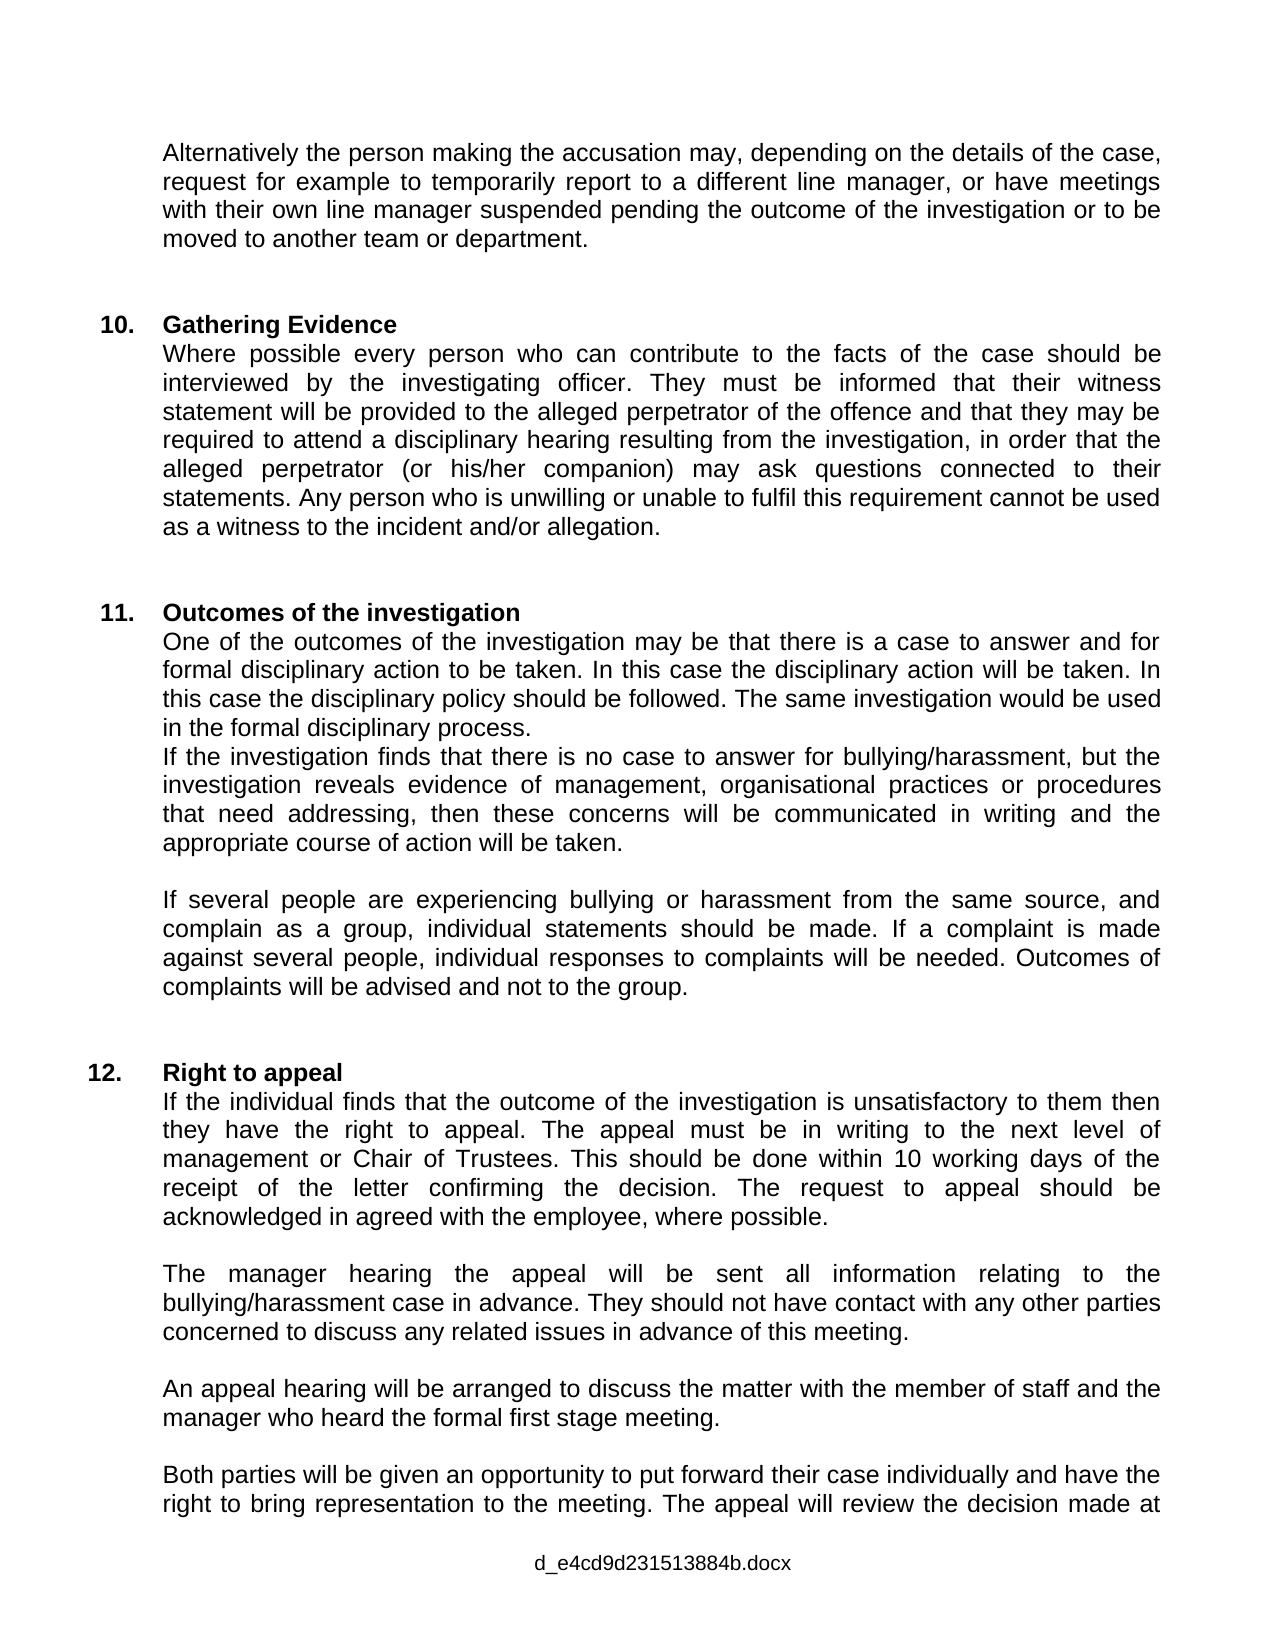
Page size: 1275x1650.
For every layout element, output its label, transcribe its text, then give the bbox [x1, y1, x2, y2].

text If several people are experiencing bullying or harassment from the same source, and complain as a group, individual statements should be made. If a complaint is made against several people, individual responses to complaints will be needed. Outcomes of complaints will be advised and not to the group. [162, 885, 1163, 1000]
text Where possible every person who can contribute to the facts of the case should be interviewed by the investigating officer. They must be informed that their witness statement will be provided to the alleged perpetrator of the offence and that they may be required to attend a disciplinary hearing resulting from the investigation, in order that the alleged perpetrator (or his/her companion) may ask questions connected to their statements. Any person who is unwilling or unable to fulfil this requirement cannot be used as a witness to the incident and/or allegation. [162, 339, 1163, 540]
text 12. Right to appeal [87, 1058, 1163, 1087]
text 10. Gathering Evidence [100, 310, 1163, 339]
text If the investigation finds that there is no case to answer for bullying/harassment, but the investigation reveals evidence of management, organisational practices or procedures that need addressing, then these concerns will be communicated in writing and the appropriate course of action will be taken. [162, 742, 1163, 857]
text Alternatively the person making the accusation may, depending on the details of the case, request for example to temporarily report to a different line manager, or have meetings with their own line manager suspended pending the outcome of the investigation or to be moved to another team or department. [162, 138, 1163, 253]
text 11. Outcomes of the investigation [100, 598, 1163, 627]
text One of the outcomes of the investigation may be that there is a case to answer and for formal disciplinary action to be taken. In this case the disciplinary action will be taken. In this case the disciplinary policy should be followed. The same investigation would be used in the formal disciplinary process. [162, 627, 1163, 742]
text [162, 1460, 1163, 1518]
text If the individual finds that the outcome of the investigation is unsatisfactory to them then they have the right to appeal. The appeal must be in writing to the next level of management or Chair of Trustees. This should be done within 10 working days of the receipt of the letter confirming the decision. The request to appeal should be acknowledged in agreed with the employee, where possible. [162, 1087, 1163, 1230]
text An appeal hearing will be arranged to discuss the matter with the member of staff and the manager who heard the formal first stage meeting. [162, 1374, 1163, 1432]
text The manager hearing the appeal will be sent all information relating to the bullying/harassment case in advance. They should not have contact with any other parties concerned to discuss any related issues in advance of this meeting. [162, 1259, 1163, 1345]
